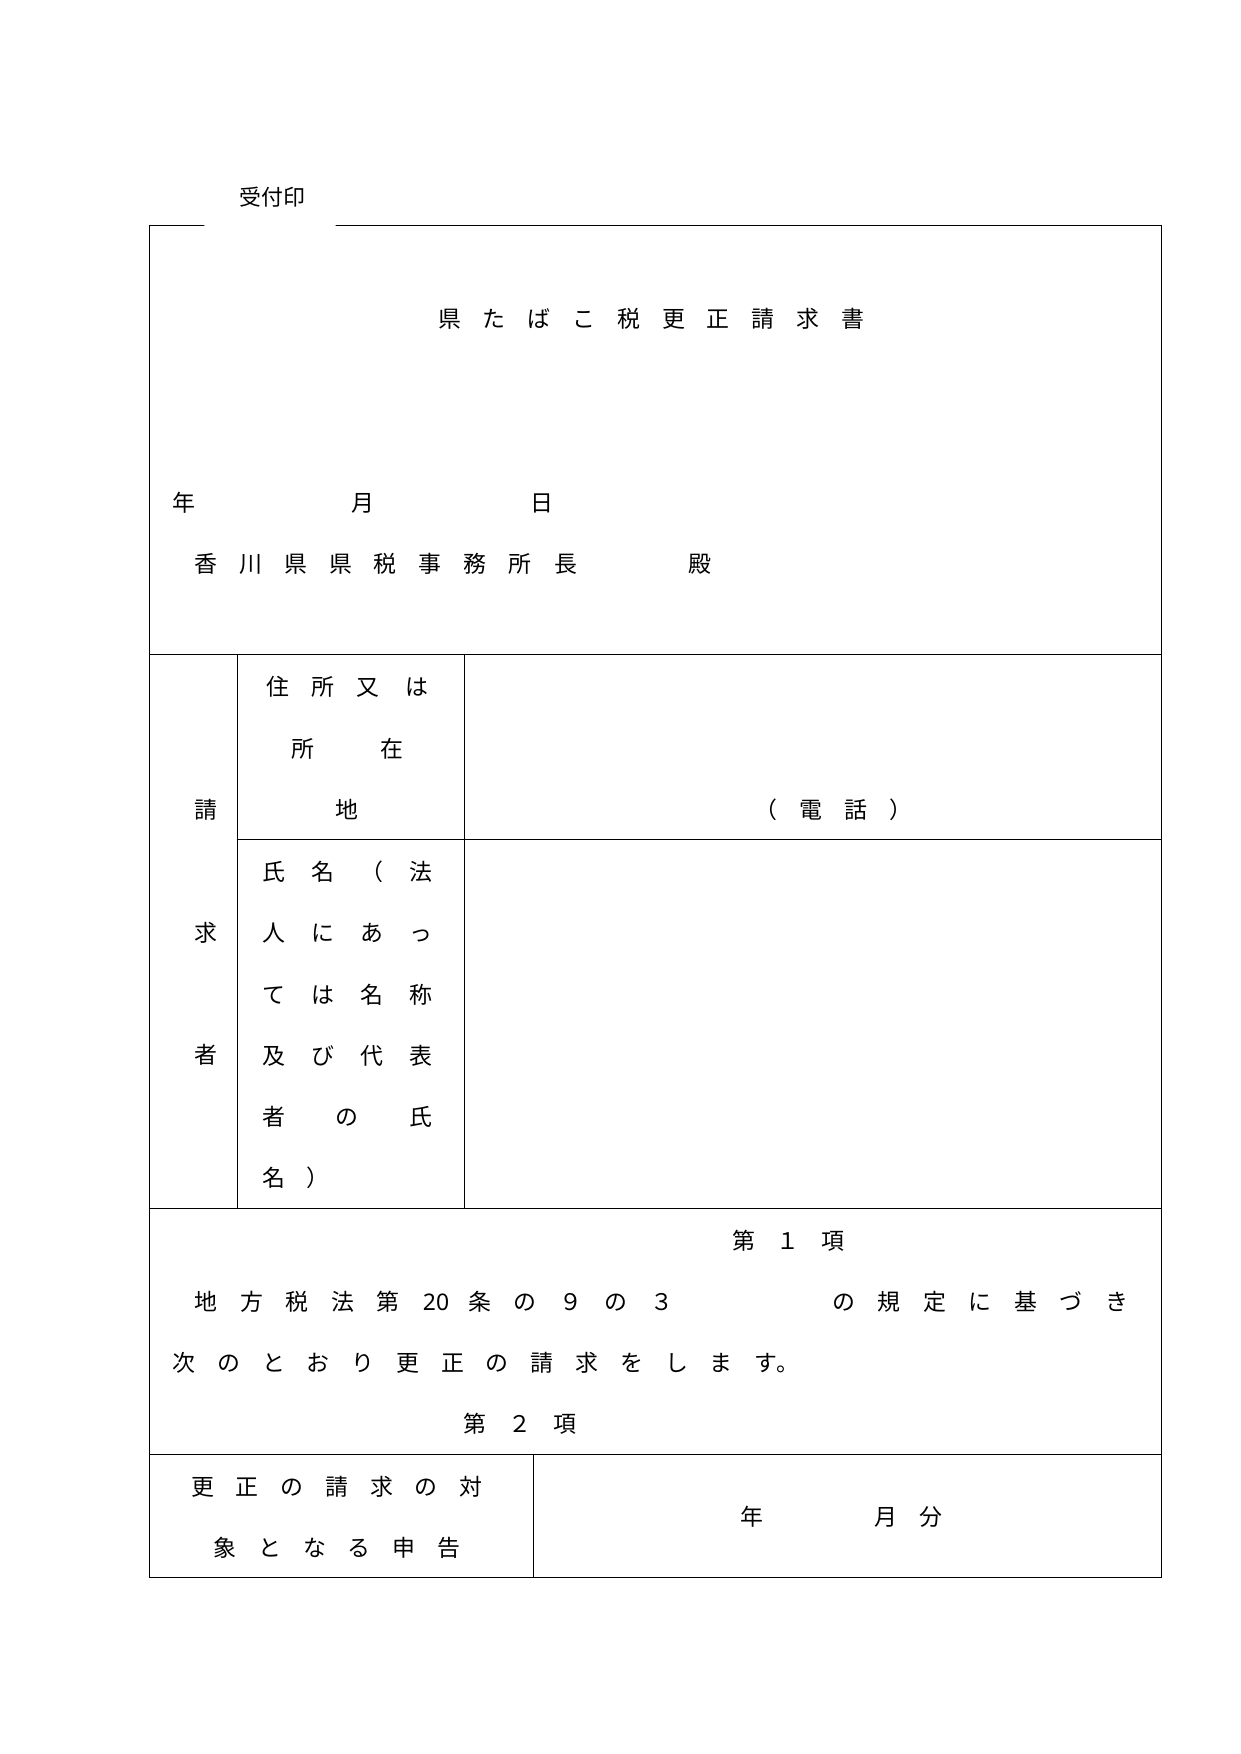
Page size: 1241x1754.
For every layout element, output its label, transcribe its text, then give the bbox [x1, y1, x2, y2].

table_header 県たばこ税更正請求書 年 月 日 香川県県税事務所長 殿 [150, 226, 1161, 654]
table_cell （電話） [465, 655, 1161, 839]
table_cell 第１項 地方税法第20条の９の３ の規定に基づき次のとおり更正の請求をします。 第２項 [150, 1209, 1161, 1454]
table_cell [465, 840, 1161, 1208]
table_cell 住所又は 所 在 地 [238, 655, 464, 839]
table_cell 請 求 者 [150, 655, 237, 1208]
table_cell 氏名（法人にあっては名称及び代表者の氏名） [238, 840, 464, 1208]
table_cell 更正の請求の対象となる申告 [150, 1455, 533, 1577]
table_cell 年 月分 [534, 1455, 1161, 1577]
